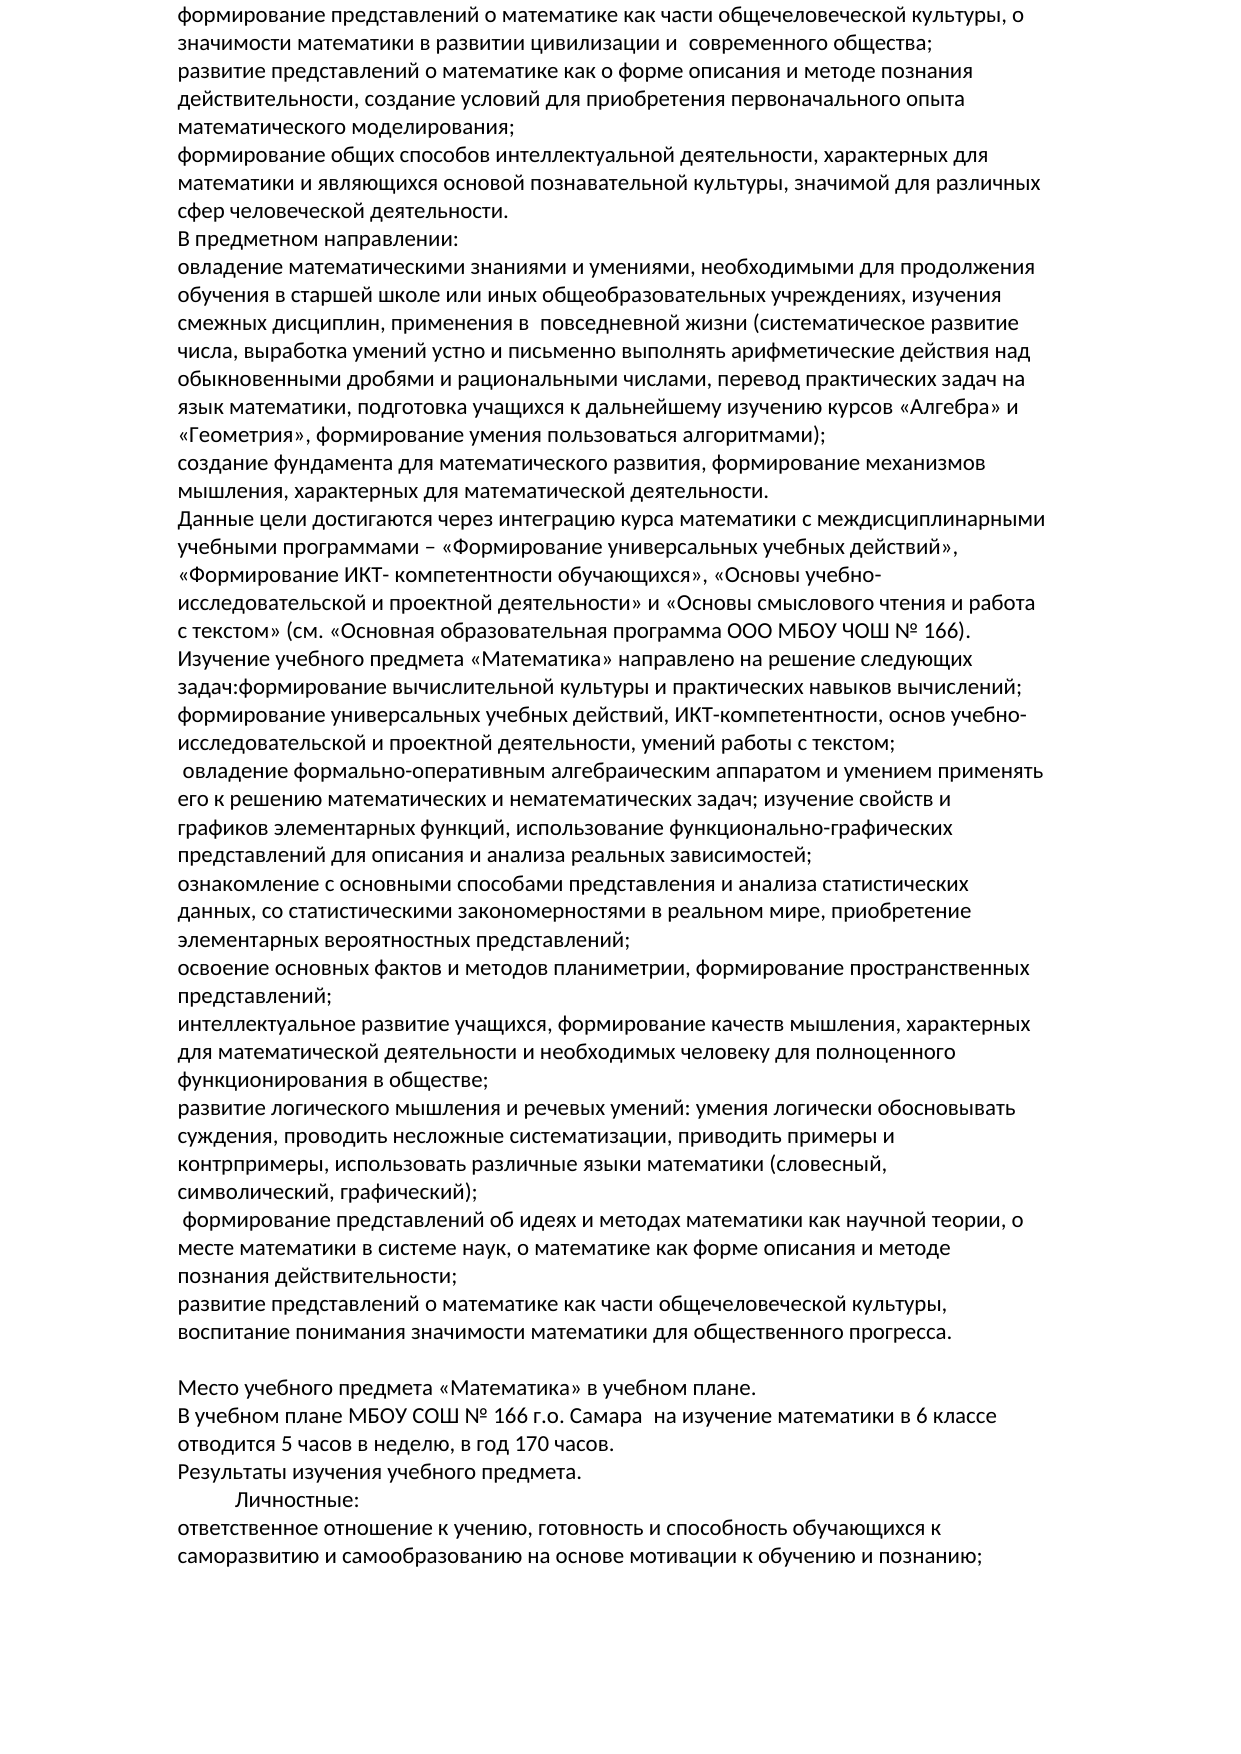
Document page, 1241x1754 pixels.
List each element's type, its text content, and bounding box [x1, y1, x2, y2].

text ответственное отношение к учению, готовность и способность обучающихся к саморазвитию и самообразованию на основе мотивации к обучению и познанию; [177, 1513, 1048, 1569]
text В предметном направлении: [177, 224, 1048, 252]
text развитие представлений о математике как части общечеловеческой культуры, воспитание понимания значимости математики для общественного прогресса. [177, 1289, 1048, 1345]
text Место учебного предмета «Математика» в учебном плане. [177, 1373, 1048, 1401]
text ознакомление с основными способами представления и анализа статистических данных, со статистическими закономерностями в реальном мире, приобретение элементарных вероятностных представлений; [177, 869, 1048, 953]
text интеллектуальное развитие учащихся, формирование качеств мышления, характерных для математической деятельности и необходимых человеку для полноценного функционирования в обществе; [177, 1009, 1048, 1093]
text формирование общих способов интеллектуальной деятельности, характерных для математики и являющихся основой познавательной культуры, значимой для различных сфер человеческой деятельности. [177, 140, 1048, 224]
text Изучение учебного предмета «Математика» направлено на решение следующих задач:формирование вычислительной культуры и практических навыков вычислений; [177, 644, 1048, 701]
text формирование представлений о математике как части общечеловеческой культуры, о значимости математики в развитии цивилизации и современного общества; [177, 0, 1048, 56]
text Личностные: [177, 1485, 1048, 1513]
text создание фундамента для математического развития, формирование механизмов мышления, характерных для математической деятельности. [177, 448, 1048, 504]
text овладение математическими знаниями и умениями, необходимыми для продолжения обучения в старшей школе или иных общеобразовательных учреждениях, изучения смежных дисциплин, применения в повседневной жизни (систематическое развитие числа, выработка умений устно и письменно выполнять арифметические действия над обыкновенными дробями и рациональными числами, перевод практических задач на язык математики, подготовка учащихся к дальнейшему изучению курсов «Алгебра» и «Геометрия», формирование умения пользоваться алгоритмами); [177, 252, 1048, 448]
text В учебном плане МБОУ СОШ № 166 г.о. Самара на изучение математики в 6 классе отводится 5 часов в неделю, в год 170 часов. [177, 1401, 1048, 1457]
text формирование представлений об идеях и методах математики как научной теории, о месте математики в системе наук, о математике как форме описания и методе познания действительности; [177, 1205, 1048, 1289]
text освоение основных фактов и методов планиметрии, формирование пространственных представлений; [177, 953, 1048, 1009]
text развитие логического мышления и речевых умений: умения логически обосновывать суждения, проводить несложные систематизации, приводить примеры и контрпримеры, использовать различные языки математики (словесный, символический, графический); [177, 1093, 1048, 1205]
text Данные цели достигаются через интеграцию курса математики с междисциплинарными учебными программами – «Формирование универсальных учебных действий», «Формирование ИКТ- компетентности обучающихся», «Основы учебно-исследовательской и проектной деятельности» и «Основы смыслового чтения и работа с текстом» (см. «Основная образовательная программа ООО МБОУ ЧОШ № 166). [177, 504, 1048, 644]
text овладение формально-оперативным алгебраическим аппаратом и умением применять его к решению математических и нематематических задач; изучение свойств и графиков элементарных функций, использование функционально-графических представлений для описания и анализа реальных зависимостей; [177, 757, 1048, 869]
text Результаты изучения учебного предмета. [177, 1457, 1048, 1485]
text развитие представлений о математике как о форме описания и методе познания действительности, создание условий для приобретения первоначального опыта математического моделирования; [177, 56, 1048, 140]
text формирование универсальных учебных действий, ИКТ-компетентности, основ учебно-исследовательской и проектной деятельности, умений работы с текстом; [177, 701, 1048, 757]
